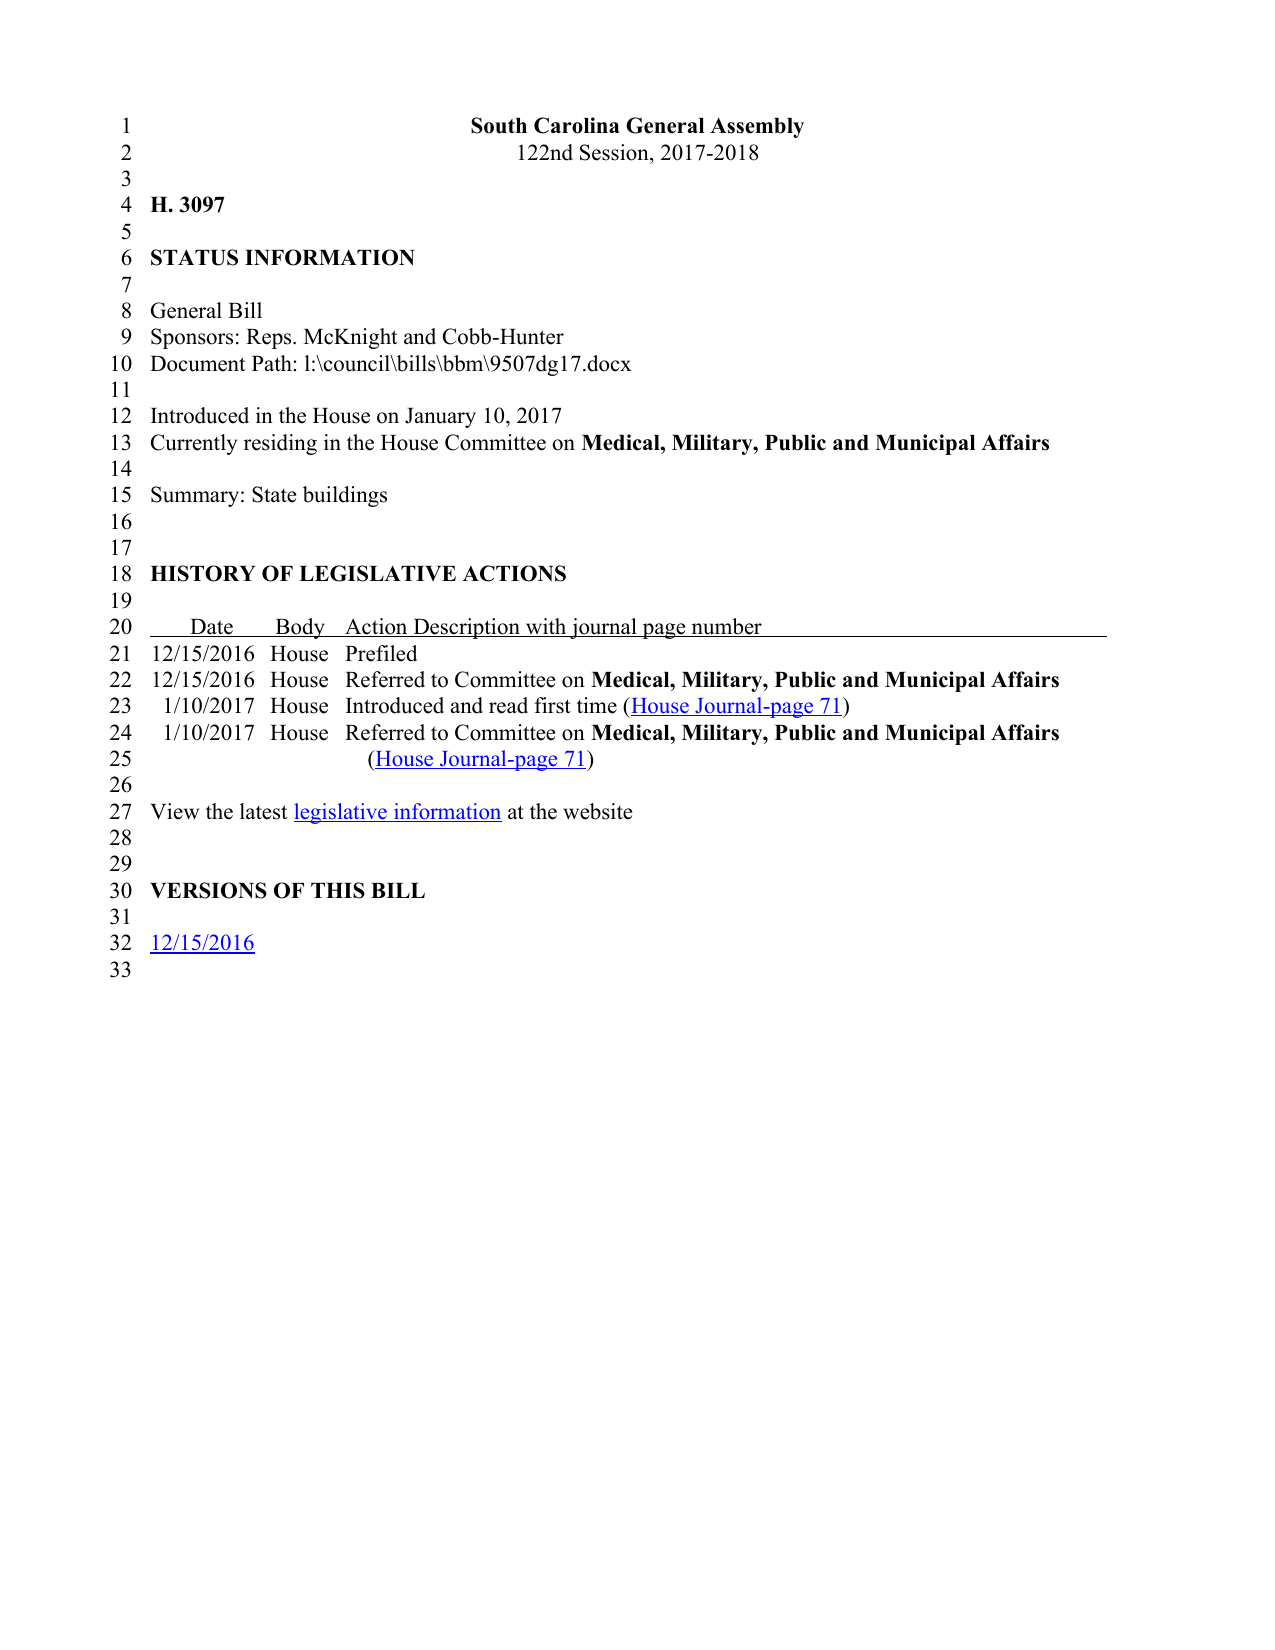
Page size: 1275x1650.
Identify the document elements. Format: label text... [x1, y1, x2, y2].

text 1/10/2017 House Introduced and read first time (House Journal-page 71) [150, 692, 1125, 719]
text 12/15/2016 [150, 929, 1125, 956]
text 12/15/2016 House Prefiled [150, 639, 1125, 666]
text VERSIONS OF THIS BILL [150, 877, 1125, 903]
text Summary: State buildings [150, 481, 1125, 508]
text STATUS INFORMATION [150, 244, 1125, 271]
text Document Path: l:\council\bills\bbm\9507dg17.docx [150, 350, 1125, 376]
text Sponsors: Reps. McKnight and Cobb-Hunter [150, 323, 1125, 350]
text 1/10/2017 House Referred to Committee on Medical, Military, Public and Municipal Affairs (House Journal-page 71) [150, 719, 1125, 771]
text Introduced in the House on January 10, 2017 [150, 402, 1125, 429]
text HISTORY OF LEGISLATIVE ACTIONS [150, 561, 1125, 587]
text 122nd Session, 2017-2018 [150, 139, 1125, 165]
text H. 3097 [150, 192, 1125, 218]
text General Bill [150, 297, 1125, 323]
text 12/15/2016 House Referred to Committee on Medical, Military, Public and Municipal Affairs [150, 666, 1125, 692]
text South Carolina General Assembly [150, 112, 1125, 139]
text Currently residing in the House Committee on Medical, Military, Public and Municipal Affairs [150, 429, 1125, 455]
text View the latest legislative information at the website [150, 798, 1125, 824]
text Date Body Action Description with journal page number [150, 613, 1125, 639]
